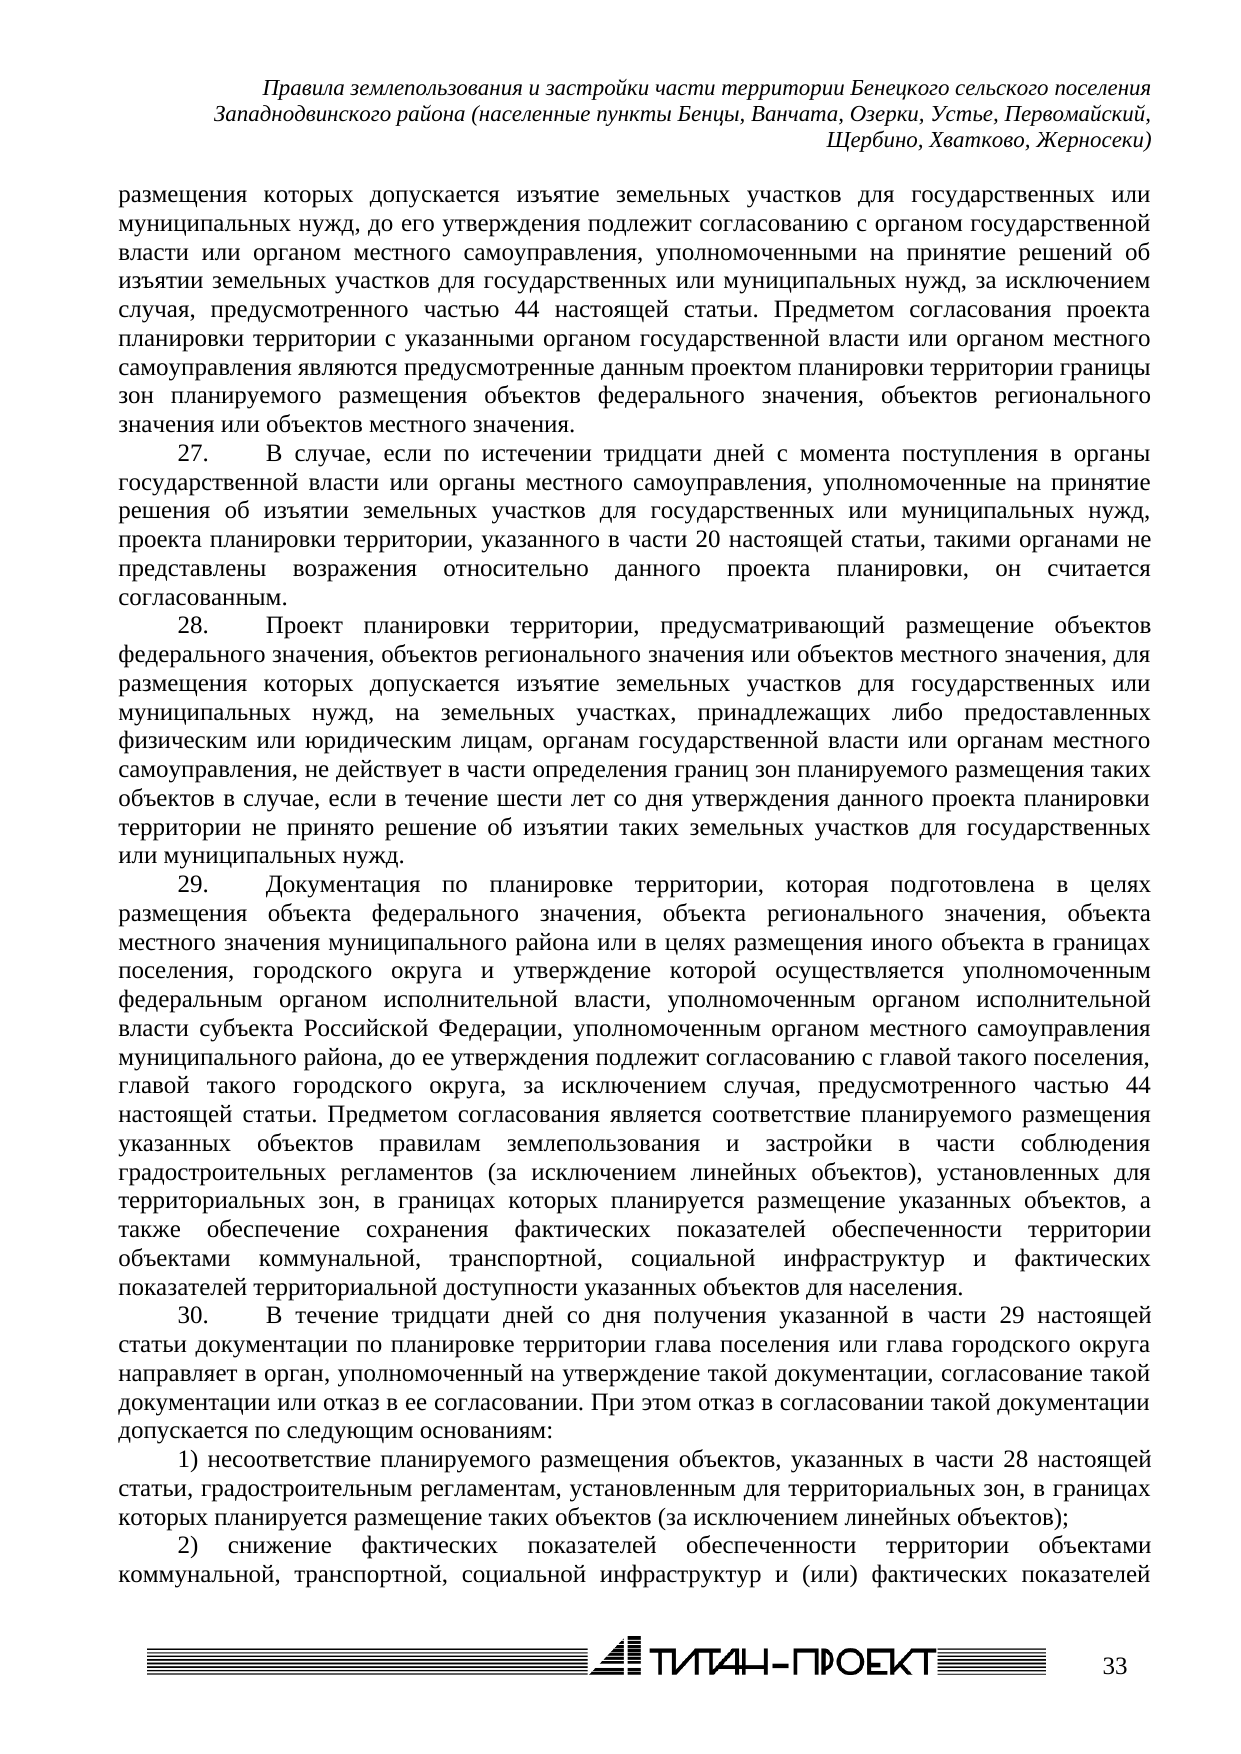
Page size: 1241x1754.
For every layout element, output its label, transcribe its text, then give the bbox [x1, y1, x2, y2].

list В случае, если по истечении тридцати дней с момента поступления в органы государственной власти или органы местного самоуправления, уполномоченные на принятие решения об изъятии земельных участков для государственных или муниципальных нужд, проекта планировки территории, указанного в части 20 настоящей статьи, такими органами не представлены возражения относительно данного проекта планировки, он считается согласованным. [118, 438, 1152, 610]
text 1) несоответствие планируемого размещения объектов, указанных в части 28 настоящей статьи, градостроительным регламентам, установленным для территориальных зон, в границах которых планируется размещение таких объектов (за исключением линейных объектов); [118, 1444, 1152, 1530]
list Документация по планировке территории, которая подготовлена в целях размещения объекта федерального значения, объекта регионального значения, объекта местного значения муниципального района или в целях размещения иного объекта в границах поселения, городского округа и утверждение которой осуществляется уполномоченным федеральным органом исполнительной власти, уполномоченным органом исполнительной власти субъекта Российской Федерации, уполномоченным органом местного самоуправления муниципального района, до ее утверждения подлежит согласованию с главой такого поселения, главой такого городского округа, за исключением случая, предусмотренного частью 44 настоящей статьи. Предметом согласования является соответствие планируемого размещения указанных объектов правилам землепользования и застройки в части соблюдения градостроительных регламентов (за исключением линейных объектов), установленных для территориальных зон, в границах которых планируется размещение указанных объектов, а также обеспечение сохранения фактических показателей обеспеченности территории объектами коммунальной, транспортной, социальной инфраструктур и фактических показателей территориальной доступности указанных объектов для населения. [118, 869, 1152, 1300]
list В течение тридцати дней со дня получения указанной в части 29 настоящей статьи документации по планировке территории глава поселения или глава городского округа направляет в орган, уполномоченный на утверждение такой документации, согласование такой документации или отказ в ее согласовании. При этом отказ в согласовании такой документации допускается по следующим основаниям: [118, 1300, 1152, 1444]
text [118, 1530, 1152, 1588]
list Проект планировки территории, предусматривающий размещение объектов федерального значения, объектов регионального значения или объектов местного значения, для размещения которых допускается изъятие земельных участков для государственных или муниципальных нужд, на земельных участках, принадлежащих либо предоставленных физическим или юридическим лицам, органам государственной власти или органам местного самоуправления, не действует в части определения границ зон планируемого размещения таких объектов в случае, если в течение шести лет со дня утверждения данного проекта планировки территории не принято решение об изъятии таких земельных участков для государственных или муниципальных нужд. [118, 610, 1152, 869]
picture [147, 1636, 1046, 1675]
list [118, 179, 1152, 438]
